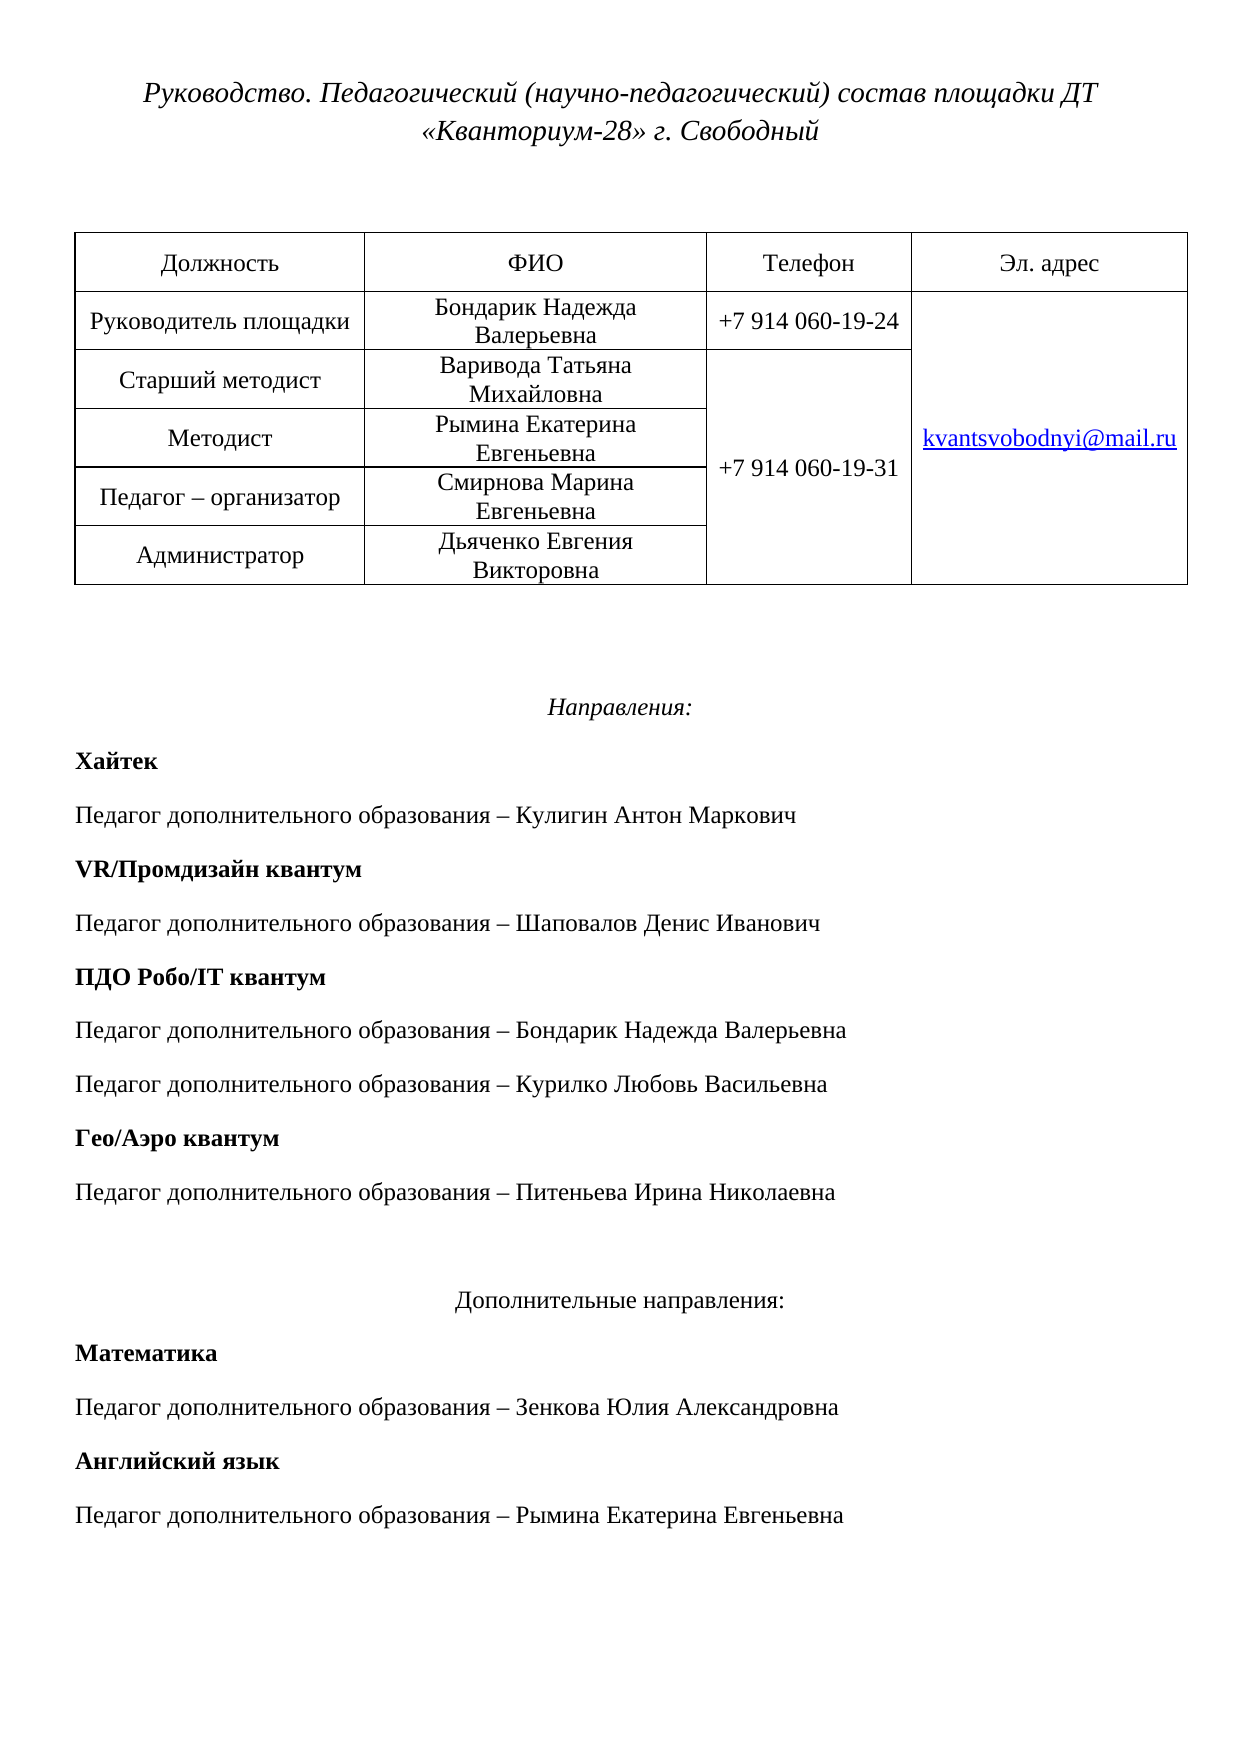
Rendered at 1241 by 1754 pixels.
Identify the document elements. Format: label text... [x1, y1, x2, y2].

table_cell Бондарик Надежда Валерьевна [365, 292, 706, 349]
text Английский язык [75, 1446, 1165, 1475]
table_header Телефон [707, 233, 911, 291]
text Педагог дополнительного образования – Питеньева Ирина Николаевна [75, 1177, 1165, 1206]
text Направления: [75, 692, 1165, 721]
text Педагог дополнительного образования – Шаповалов Денис Иванович [75, 908, 1165, 936]
table_cell Варивода Татьяна Михайловна [365, 350, 706, 408]
table_cell kvantsvobodnyi@mail.ru [912, 292, 1187, 583]
text Педагог дополнительного образования – Зенкова Юлия Александровна [75, 1392, 1165, 1421]
table_header Должность [76, 233, 364, 291]
table_cell Методист [76, 409, 364, 466]
table_cell Педагог – организатор [76, 468, 364, 525]
text Педагог дополнительного образования – Бондарик Надежда Валерьевна [75, 1015, 1165, 1044]
table_cell Рымина Екатерина Евгеньевна [365, 409, 706, 466]
table_cell Дьяченко Евгения Викторовна [365, 526, 706, 583]
text Руководство. Педагогический (научно-педагогический) состав площадки ДТ «Кванториум-28» г. Свободный [75, 75, 1165, 147]
text ПДО Робо/IT квантум [75, 962, 1165, 990]
text Педагог дополнительного образования – Рымина Екатерина Евгеньевна [75, 1500, 1165, 1529]
table_header ФИО [365, 233, 706, 291]
table_cell +7 914 060-19-31 [707, 350, 911, 583]
text VR/Промдизайн квантум [75, 854, 1165, 883]
table_cell Старший методист [76, 350, 364, 408]
text Математика [75, 1338, 1165, 1367]
text Дополнительные направления: [75, 1285, 1165, 1313]
table_cell Смирнова Марина Евгеньевна [365, 468, 706, 525]
text Гео/Аэро квантум [75, 1123, 1165, 1152]
text Педагог дополнительного образования – Курилко Любовь Васильевна [75, 1069, 1165, 1098]
text Хайтек [75, 746, 1165, 775]
text Педагог дополнительного образования – Кулигин Антон Маркович [75, 800, 1165, 829]
table_header Эл. адрес [912, 233, 1187, 291]
table_cell Руководитель площадки [76, 292, 364, 349]
table_cell +7 914 060-19-24 [707, 292, 911, 349]
table_cell Администратор [76, 526, 364, 583]
